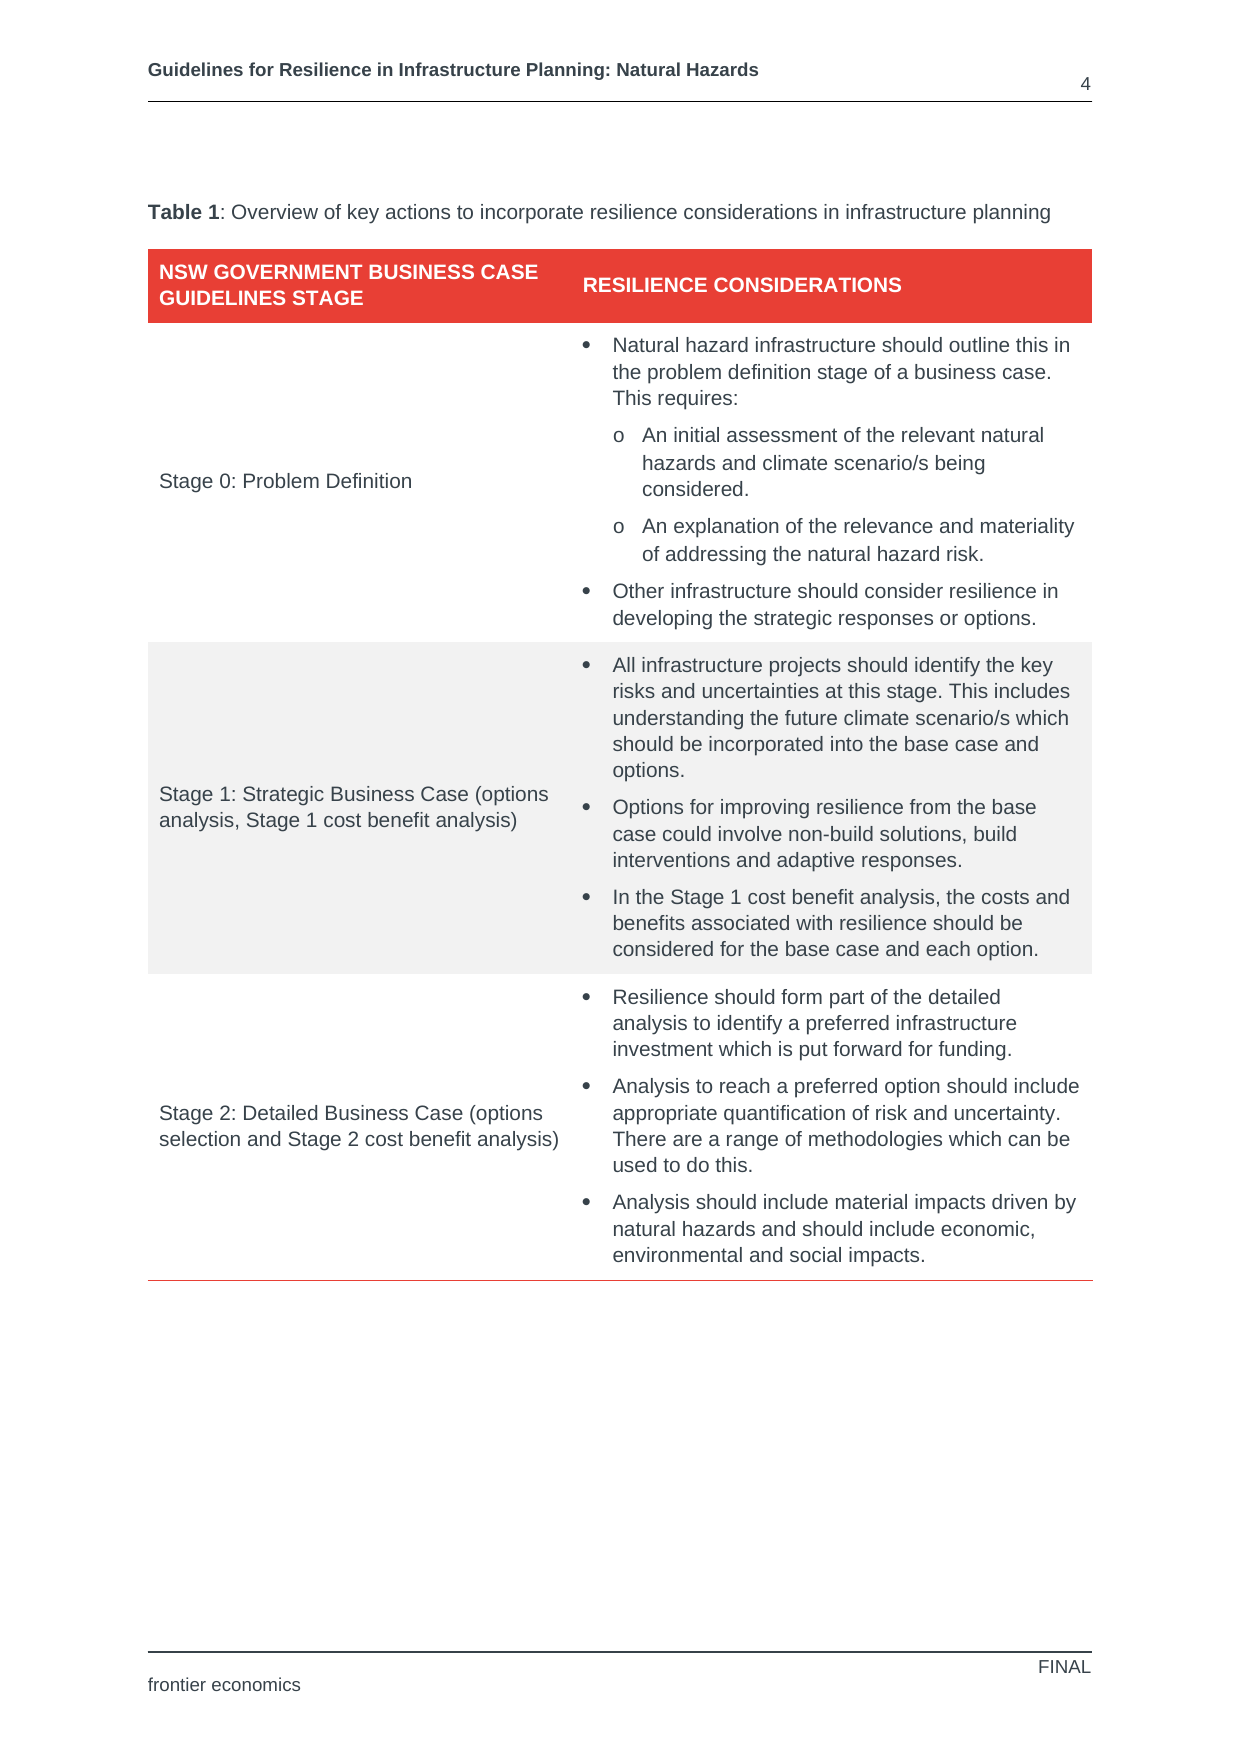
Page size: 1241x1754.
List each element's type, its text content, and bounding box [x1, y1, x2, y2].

table_cell Resilience should form part of the detailed analysis to identify a preferred infrastructure investment which is put forward for funding. Analysis to reach a preferred option should include appropriate quantification of risk and uncertainty. There are a range of methodologies which can be used to do this. Analysis should include material impacts driven by natural hazards and should include economic, environmental and social impacts. [571, 974, 1092, 1279]
table_cell Natural hazard infrastructure should outline this in the problem definition stage of a business case. This requires: An initial assessment of the relevant natural hazards and climate scenario/s being considered. An explanation of the relevance and materiality of addressing the natural hazard risk. Other infrastructure should consider resilience in developing the strategic responses or options. [571, 323, 1092, 642]
table_header RESILIENCE CONSIDERATIONS [571, 249, 1092, 323]
table_cell Stage 1: Strategic Business Case (options analysis, Stage 1 cost benefit analysis) [148, 642, 571, 974]
table_cell Stage 2: Detailed Business Case (options selection and Stage 2 cost benefit analysis) [148, 974, 571, 1279]
table_header NSW Government BUSINESS CASE GUIDELINES STAGE [148, 249, 571, 323]
table_cell All infrastructure projects should identify the key risks and uncertainties at this stage. This includes understanding the future climate scenario/s which should be incorporated into the base case and options. Options for improving resilience from the base case could involve non-build solutions, build interventions and adaptive responses. In the Stage 1 cost benefit analysis, the costs and benefits associated with resilience should be considered for the base case and each option. [571, 642, 1092, 974]
text Table 1: Overview of key actions to incorporate resilience considerations in infrastructure planning [148, 195, 1092, 224]
table_cell Stage 0: Problem Definition [148, 323, 571, 642]
